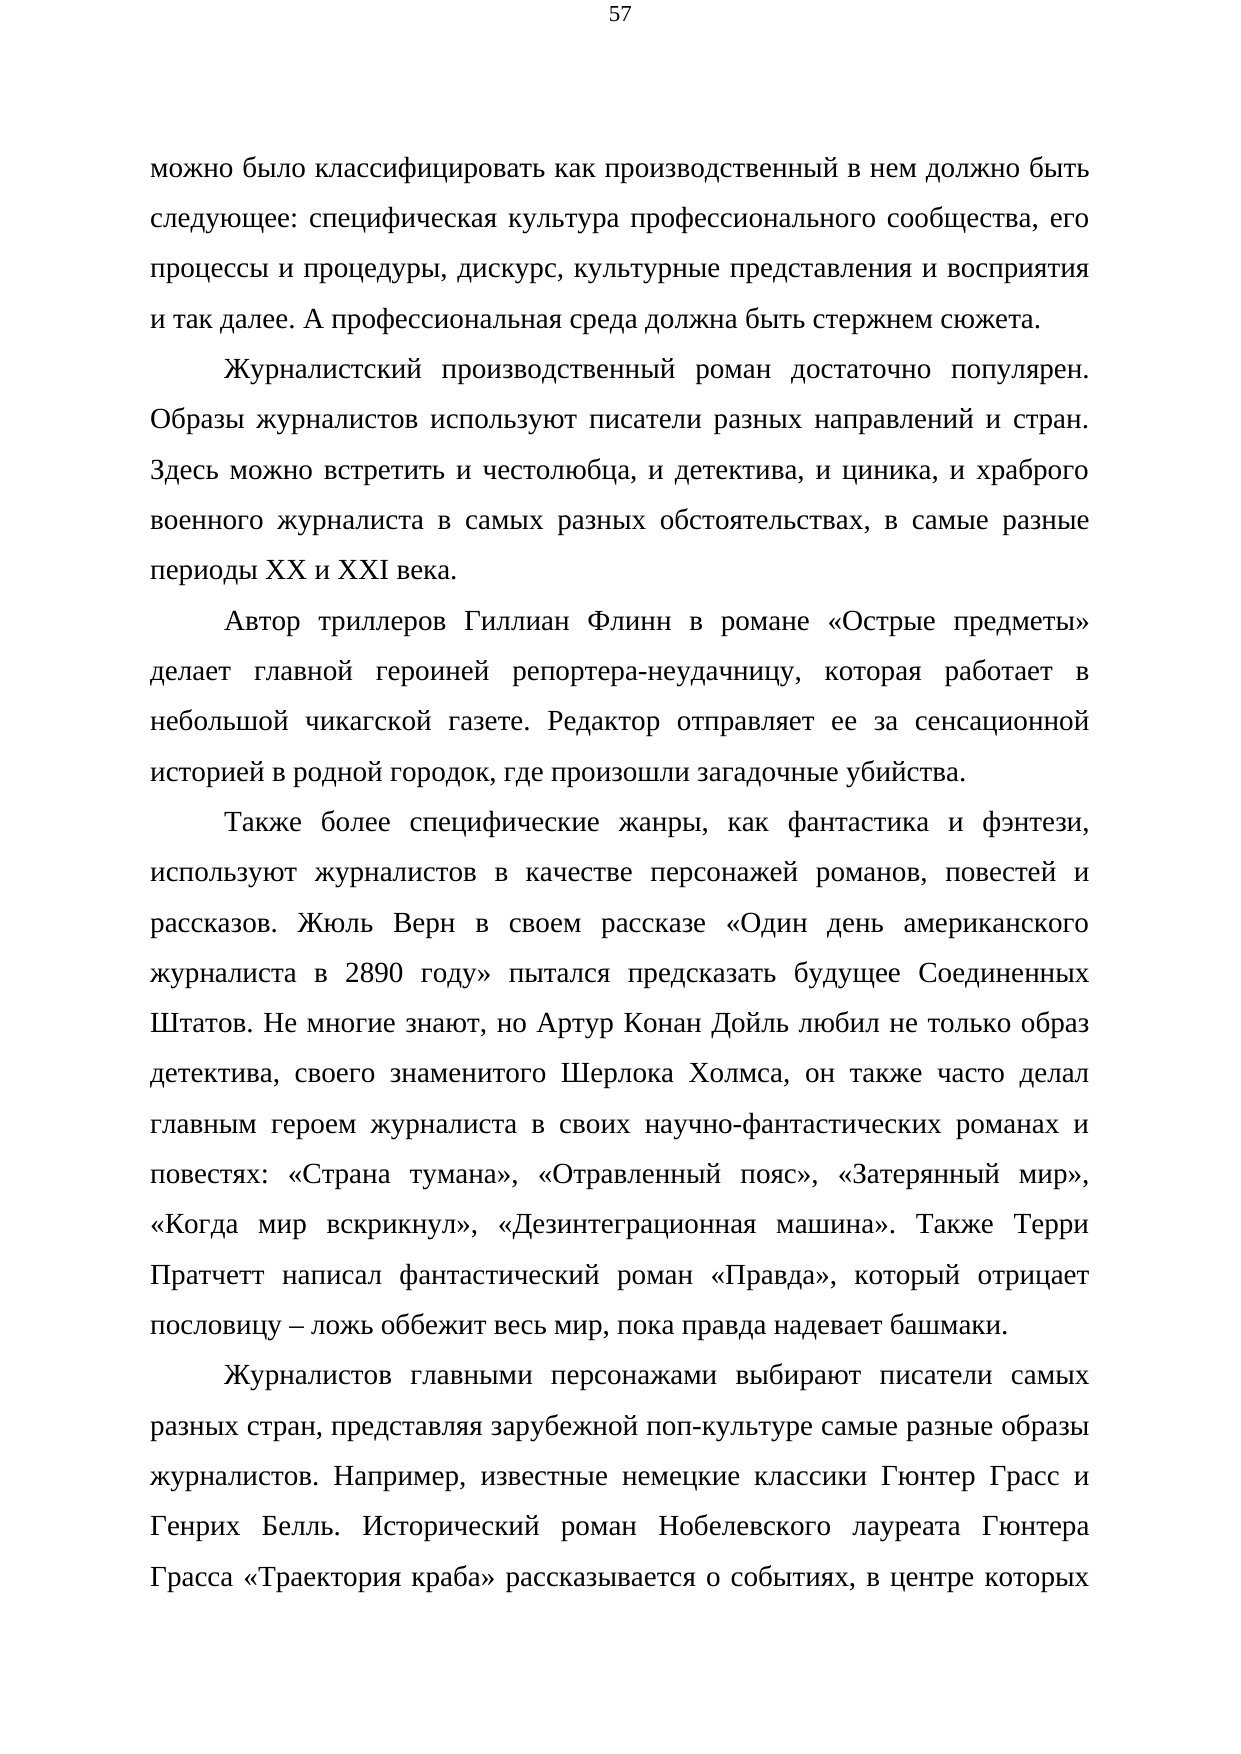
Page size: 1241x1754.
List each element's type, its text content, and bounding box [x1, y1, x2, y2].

text Журналистский производственный роман достаточно популярен. Образы журналистов используют писатели разных направлений и стран. Здесь можно встретить и честолюбца, и детектива, и циника, и храброго военного журналиста в самых разных обстоятельствах, в самые разные периоды XX и XXI века. [150, 351, 1090, 586]
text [150, 150, 1090, 334]
text Также более специфические жанры, как фантастика и фэнтези, используют журналистов в качестве персонажей романов, повестей и рассказов. Жюль Верн в своем рассказе «Один день американского журналиста в 2890 году» пытался предсказать будущее Соединенных Штатов. Не многие знают, но Артур Конан Дойль любил не только образ детектива, своего знаменитого Шерлока Холмса, он также часто делал главным героем журналиста в своих научно-фантастических романах и повестях: «Страна тумана», «Отравленный пояс», «Затерянный мир», «Когда мир вскрикнул», «Дезинтеграционная машина». Также Терри Пратчетт написал фантастический роман «Правда», который отрицает пословицу – ложь оббежит весь мир, пока правда надевает башмаки. [150, 804, 1090, 1341]
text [150, 1357, 1090, 1592]
text Автор триллеров Гиллиан Флинн в романе «Острые предметы» делает главной героиней репортера-неудачницу, которая работает в небольшой чикагской газете. Редактор отправляет ее за сенсационной историей в родной городок, где произошли загадочные убийства. [150, 603, 1090, 787]
